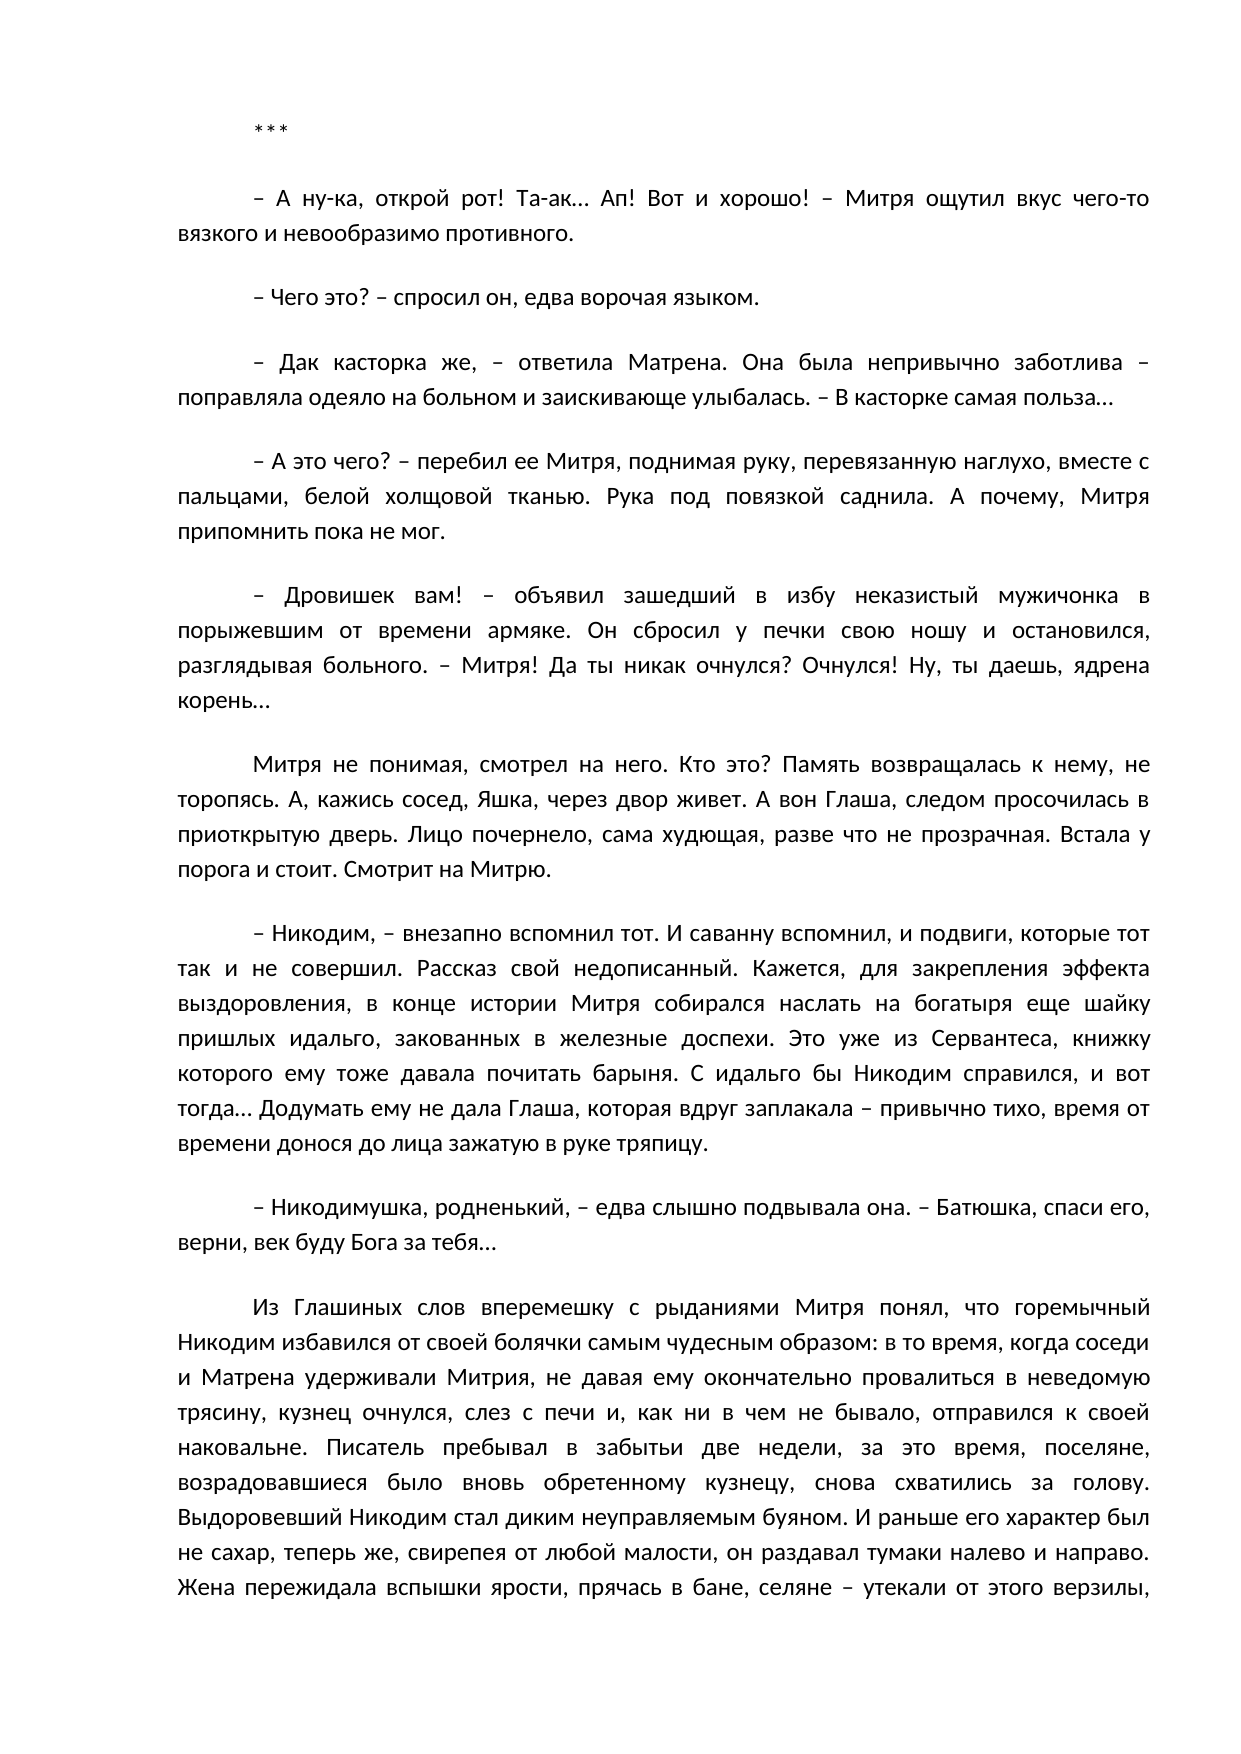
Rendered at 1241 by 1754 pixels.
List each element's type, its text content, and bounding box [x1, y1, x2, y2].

text – А это чего? – перебил ее Митря, поднимая руку, перевязанную наглухо, вместе с пальцами, белой холщовой тканью. Рука под повязкой саднила. А почему, Митря припомнить пока не мог. [177, 445, 1152, 545]
text – Чего это? – спросил он, едва ворочая языком. [177, 281, 1152, 312]
text – Дровишек вам! – объявил зашедший в избу неказистый мужичонка в порыжевшим от времени армяке. Он сбросил у печки свою ношу и остановился, разглядывая больного. – Митря! Да ты никак очнулся? Очнулся! Ну, ты даешь, ядрена корень… [177, 579, 1152, 714]
text – Дак касторка же, – ответила Матрена. Она была непривычно заботлива – поправляла одеяло на больном и заискивающе улыбалась. – В касторке самая польза… [177, 346, 1152, 411]
text *** [177, 118, 1152, 149]
text – А ну-ка, открой рот! Та-ак… Ап! Вот и хорошо! – Митря ощутил вкус чего-то вязкого и невообразимо противного. [177, 182, 1152, 248]
text – Никодим, – внезапно вспомнил тот. И саванну вспомнил, и подвиги, которые тот так и не совершил. Рассказ свой недописанный. Кажется, для закрепления эффекта выздоровления, в конце истории Митря собирался наслать на богатыря еще шайку пришлых идальго, закованных в железные доспехи. Это уже из Сервантеса, книжку которого ему тоже давала почитать барыня. С идальго бы Никодим справился, и вот тогда… Додумать ему не дала Глаша, которая вдруг заплакала – привычно тихо, время от времени донося до лица зажатую в руке тряпицу. [177, 917, 1152, 1158]
text – Никодимушка, родненький, – едва слышно подвывала она. – Батюшка, спаси его, верни, век буду Бога за тебя… [177, 1191, 1152, 1257]
text Митря не понимая, смотрел на него. Кто это? Память возвращалась к нему, не торопясь. А, кажись сосед, Яшка, через двор живет. А вон Глаша, следом просочилась в приоткрытую дверь. Лицо почернело, сама худющая, разве что не прозрачная. Встала у порога и стоит. Смотрит на Митрю. [177, 748, 1152, 884]
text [177, 1291, 1152, 1601]
